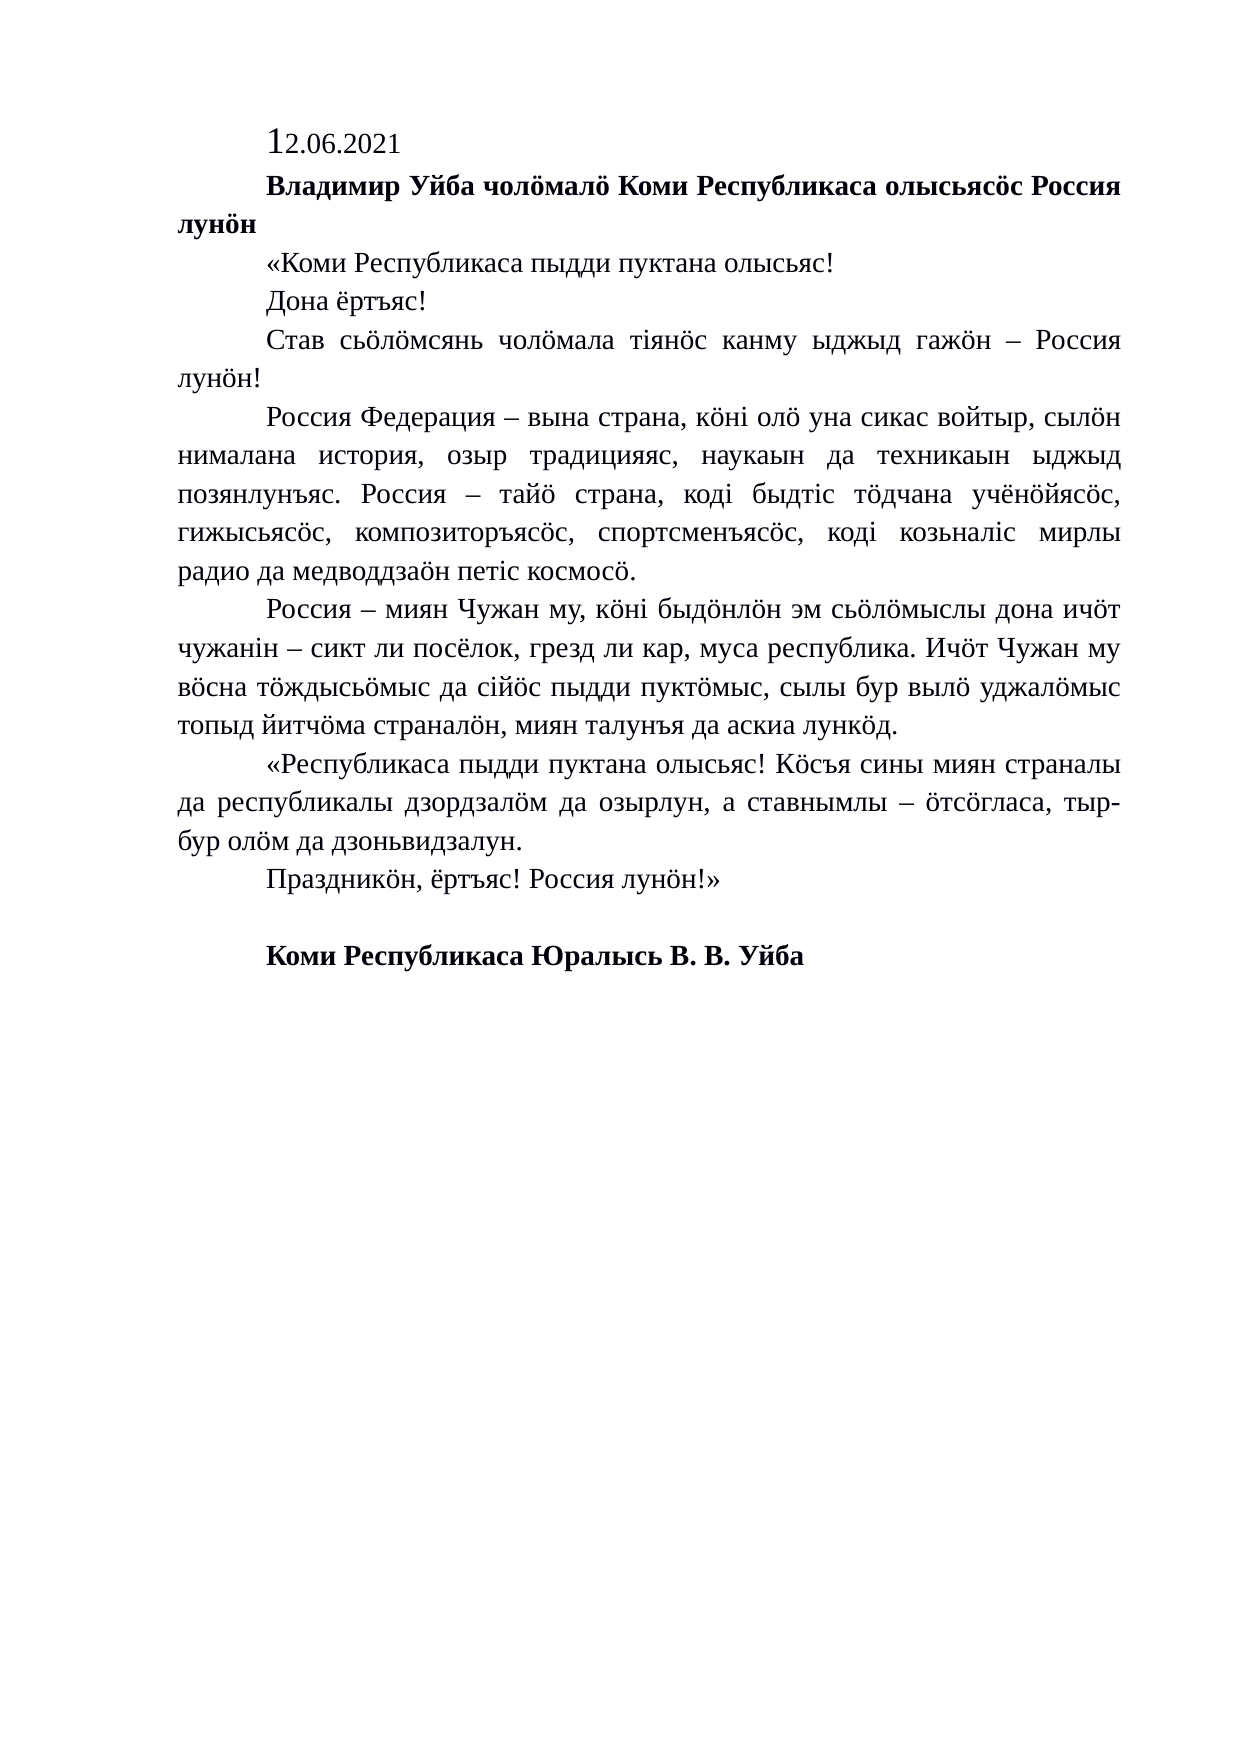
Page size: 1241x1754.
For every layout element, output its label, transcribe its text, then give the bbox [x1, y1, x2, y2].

text Коми Республикаса Юралысь В. В. Уйба [177, 938, 1122, 972]
text 12.06.2021 [177, 118, 1122, 161]
text «Республикаса пыдди пуктана олысьяс! Кӧсъя сины миян страналы да республикалы дзордзалӧм да озырлун, а ставнымлы – ӧтсӧгласа, тыр-бур олӧм да дзоньвидзалун. [177, 746, 1122, 856]
text «Коми Республикаса пыдди пуктана олысьяс! [177, 245, 1122, 278]
text Праздникӧн, ёртъяс! Россия лунӧн!» [177, 861, 1122, 895]
text Дона ёртъяс! [177, 283, 1122, 317]
text Россия – миян Чужан му, кӧні быдӧнлӧн эм сьӧлӧмыслы дона ичӧт чужанін – сикт ли посёлок, грезд ли кар, муса республика. Ичӧт Чужан му вӧсна тӧждысьӧмыс да сійӧс пыдди пуктӧмыс, сылы бур вылӧ уджалӧмыс топыд йитчӧма страналӧн, миян талунъя да аскиа лункӧд. [177, 592, 1122, 741]
text Россия Федерация – вына страна, кӧні олӧ уна сикас войтыр, сылӧн нималана история, озыр традицияяс, наукаын да техникаын ыджыд позянлунъяс. Россия – тайӧ страна, коді быдтіс тӧдчана учёнӧйясӧс, гижысьясӧс, композиторъясӧс, спортсменъясӧс, коді козьналіс мирлы радио да медводдзаӧн петіс космосӧ. [177, 399, 1122, 587]
text Став сьӧлӧмсянь чолӧмала тіянӧс канму ыджыд гажӧн – Россия лунӧн! [177, 322, 1122, 394]
text Владимир Уйба чолӧмалӧ Коми Республикаса олысьясӧс Россия лунӧн [177, 168, 1122, 240]
